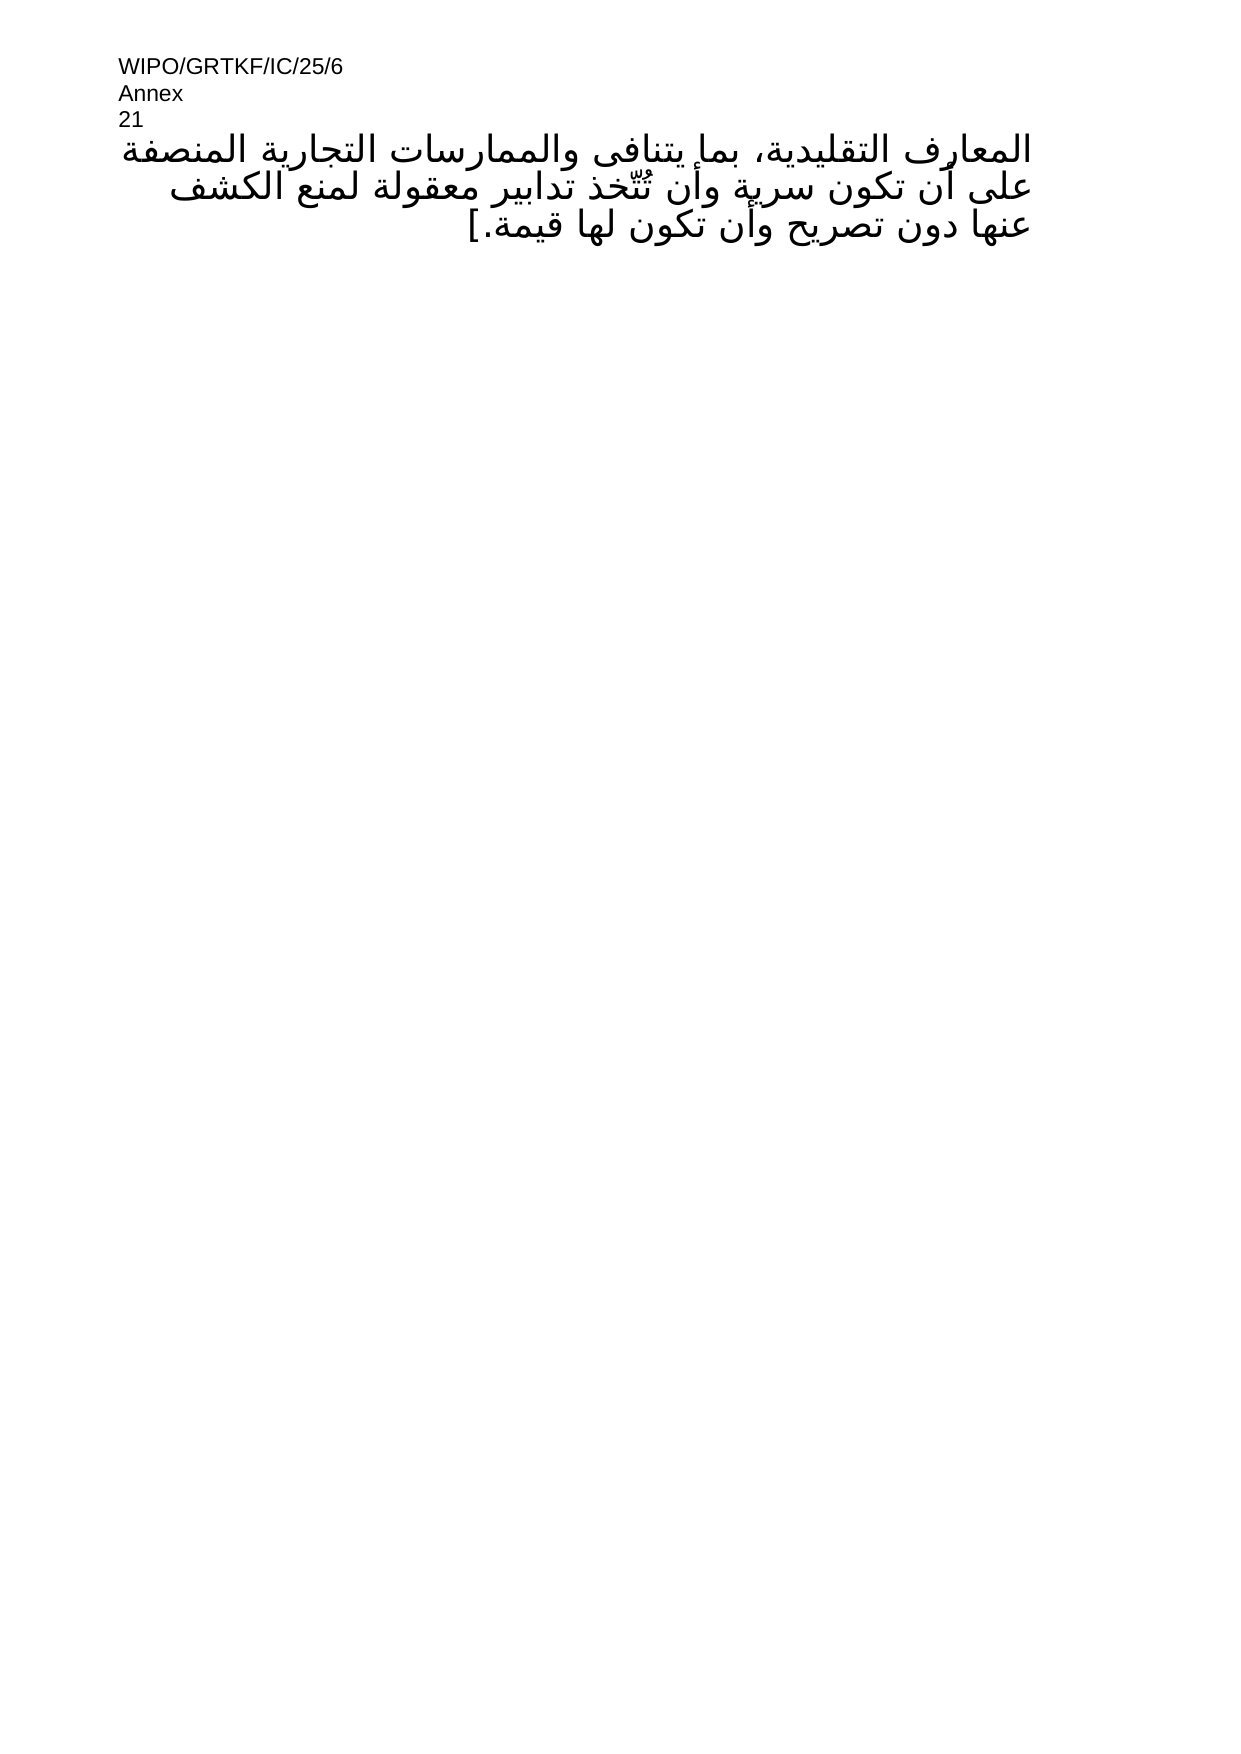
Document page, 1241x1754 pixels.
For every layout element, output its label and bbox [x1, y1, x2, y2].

text [118, 132, 1033, 245]
